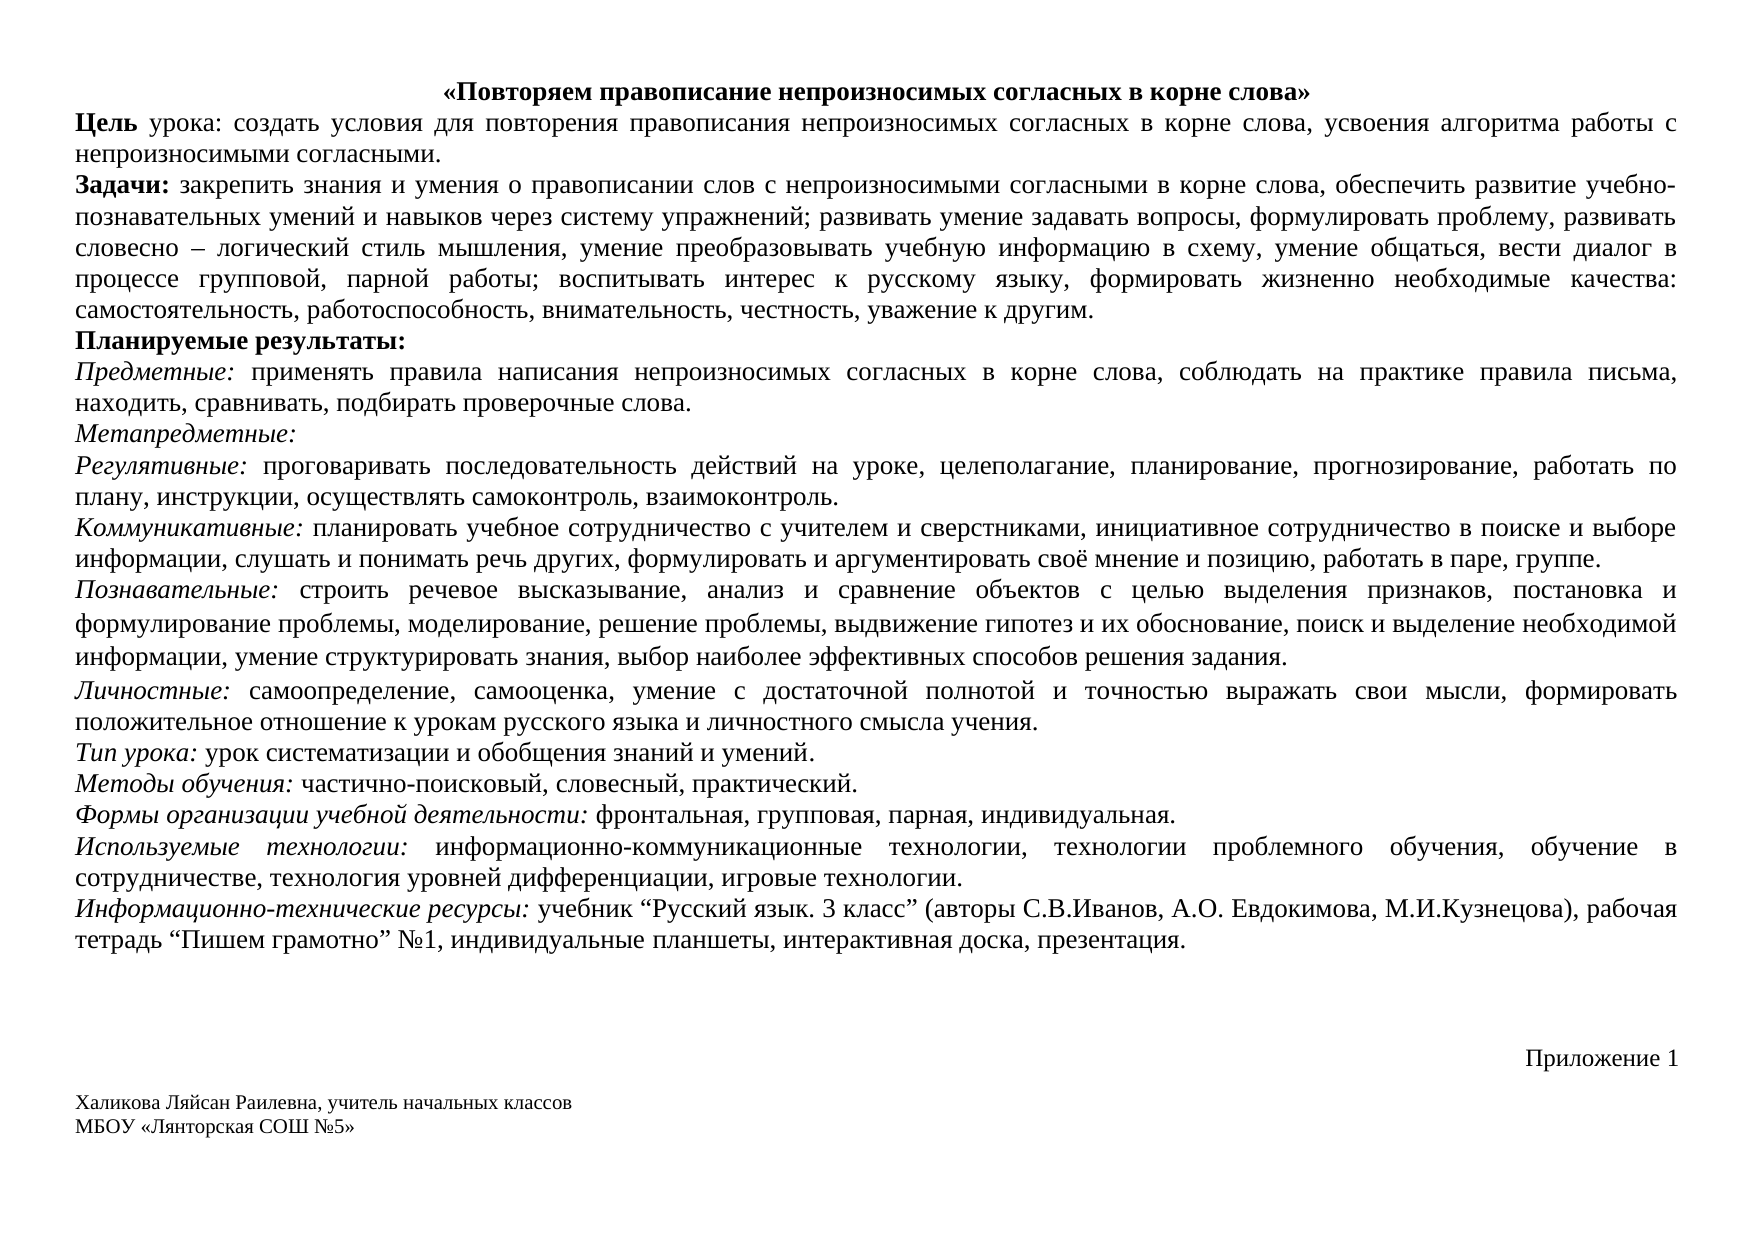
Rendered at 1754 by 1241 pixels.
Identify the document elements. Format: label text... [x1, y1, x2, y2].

text Используемые технологии: информационно-коммуникационные технологии, технологии проблемного обучения, обучение в сотрудничестве, технология уровней дифференциации, игровые технологии. [75, 830, 1679, 892]
text Познавательные: строить речевое высказывание, анализ и сравнение объектов с целью выделения признаков, постановка и формулирование проблемы, моделирование, решение проблемы, выдвижение гипотез и их обоснование, поиск и выделение необходимой информации, умение структурировать знания, выбор наиболее эффективных способов решения задания. [75, 573, 1679, 672]
text Формы организации учебной деятельности: фронтальная, групповая, парная, индивидуальная. [75, 798, 1679, 830]
text Коммуникативные: планировать учебное сотрудничество с учителем и сверстниками, инициативное сотрудничество в поиске и выборе информации, слушать и понимать речь других, формулировать и аргументировать своё мнение и позицию, работать в паре, группе. [75, 511, 1679, 573]
text Задачи: закрепить знания и умения о правописании слов с непроизносимыми согласными в корне слова, обеспечить развитие учебно-познавательных умений и навыков через систему упражнений; развивать умение задавать вопросы, формулировать проблему, развивать словесно – логический стиль мышления, умение преобразовывать учебную информацию в схему, умение общаться, вести диалог в процессе групповой, парной работы; воспитывать интерес к русскому языку, формировать жизненно необходимые качества: самостоятельность, работоспособность, внимательность, честность, уважение к другим. [75, 168, 1679, 324]
text Предметные: применять правила написания непроизносимых согласных в корне слова, соблюдать на практике правила письма, находить, сравнивать, подбирать проверочные слова. [75, 355, 1679, 418]
text Цель урока: создать условия для повторения правописания непроизносимых согласных в корне слова, усвоения алгоритма работы с непроизносимыми согласными. [75, 106, 1679, 168]
text Методы обучения: частично-поисковый, словесный, практический. [75, 767, 1679, 798]
text Планируемые результаты: [75, 324, 1679, 355]
text «Повторяем правописание непроизносимых согласных в корне слова» [75, 75, 1679, 106]
text Информационно-технические ресурсы: учебник “Русский язык. 3 класс” (авторы С.В.Иванов, А.О. Евдокимова, М.И.Кузнецова), рабочая тетрадь “Пишем грамотно” №1, индивидуальные планшеты, интерактивная доска, презентация. [75, 892, 1679, 954]
text Метапредметные: [75, 418, 1679, 449]
text Личностные: самоопределение, самооценка, умение с достаточной полнотой и точностью выражать свои мысли, формировать положительное отношение к урокам русского языка и личностного смысла учения. [75, 674, 1679, 736]
text Регулятивные: проговаривать последовательность действий на уроке, целеполагание, планирование, прогнозирование, работать по плану, инструкции, осуществлять самоконтроль, взаимоконтроль. [75, 449, 1679, 511]
text Тип урока: урок систематизации и обобщения знаний и умений. [75, 736, 1679, 767]
text Приложение 1 [75, 1043, 1679, 1072]
